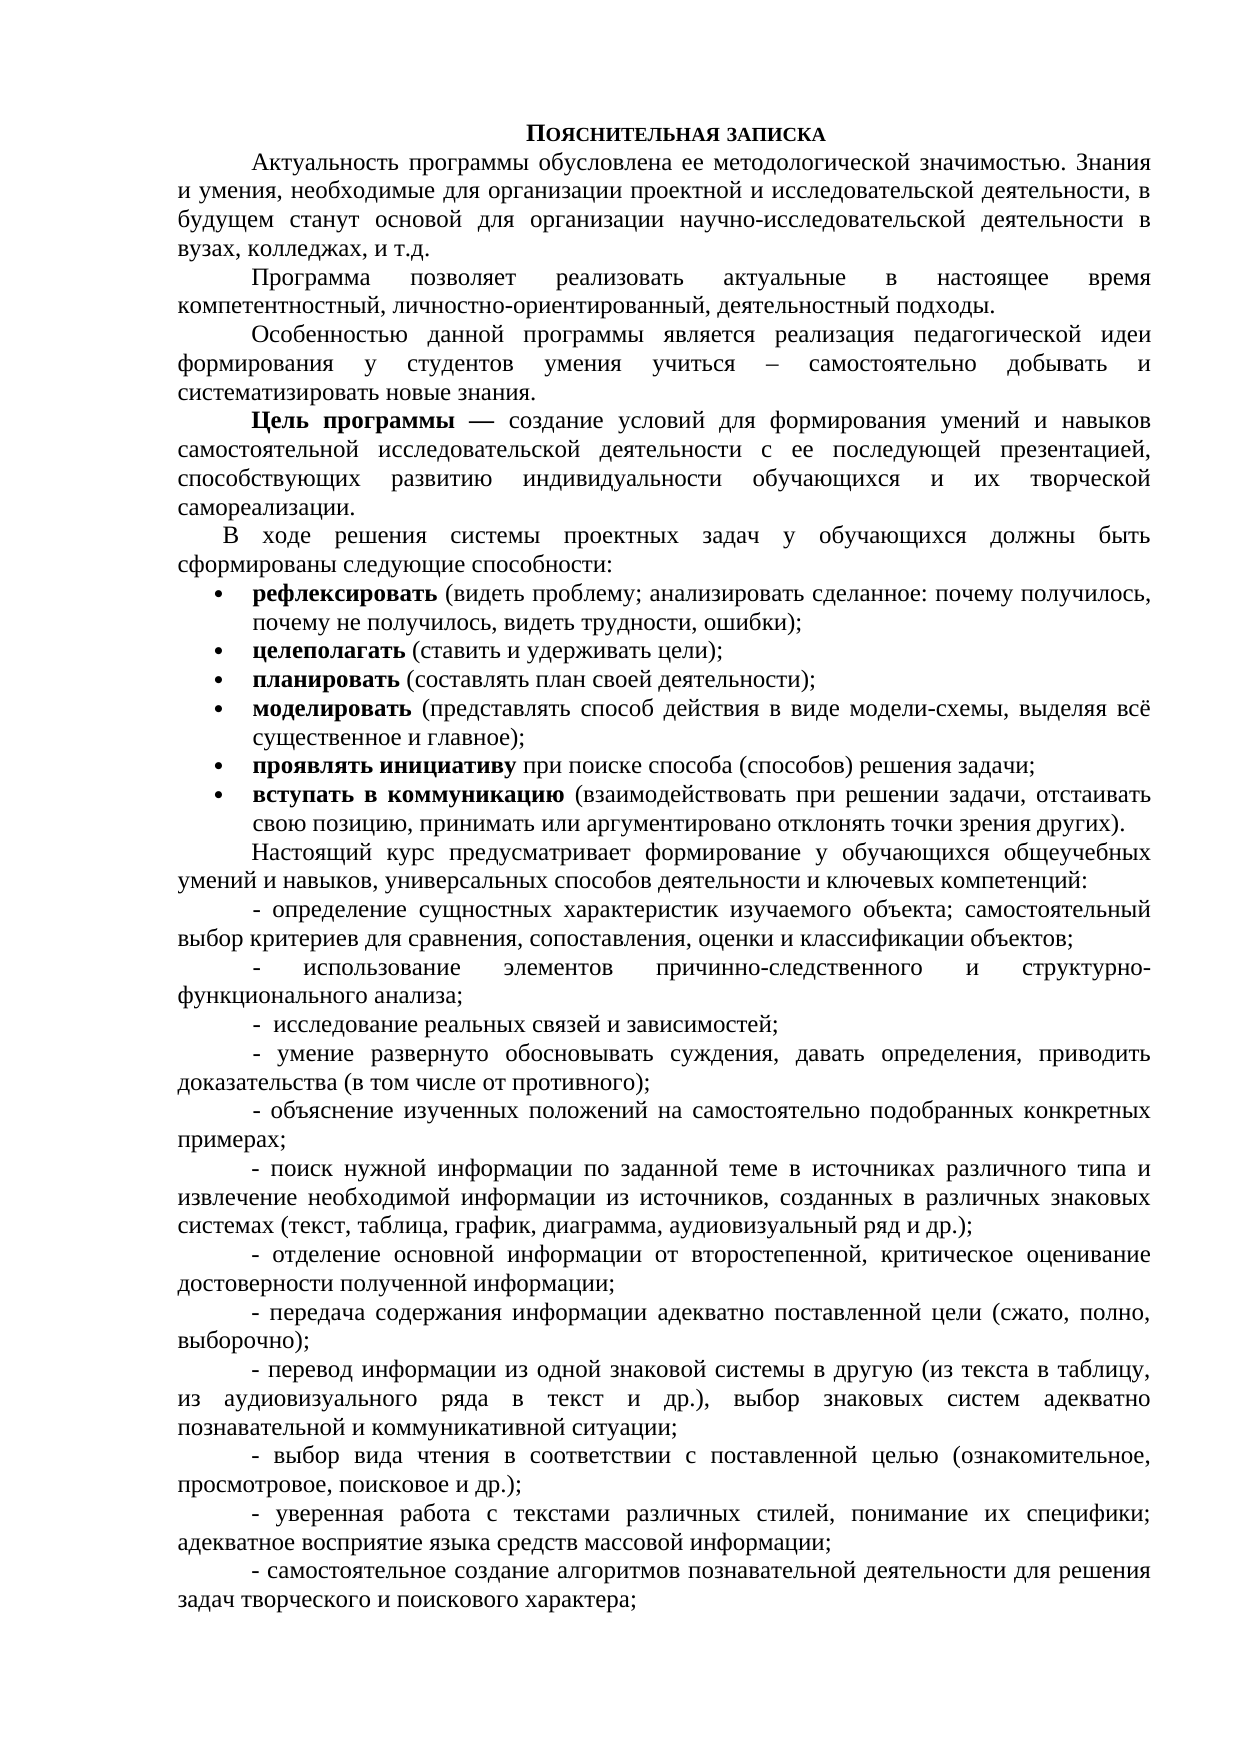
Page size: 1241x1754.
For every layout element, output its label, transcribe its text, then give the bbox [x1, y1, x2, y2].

text - объяснение изученных положений на самостоятельно подобранных конкретных примерах; [177, 1096, 1152, 1153]
text - определение сущностных характеристик изучаемого объекта; самостоятельный выбор критериев для сравнения, сопоставления, оценки и классификации объектов; [177, 894, 1152, 952]
text Программа позволяет реализовать актуальные в настоящее время компетентностный, личностно-ориентированный, деятельностный подходы. [177, 262, 1152, 319]
text - перевод информации из одной знаковой системы в другую (из текста в таблицу, из аудиовизуального ряда в текст и др.), выбор знаковых систем адекватно познавательной и коммуникативной ситуации; [177, 1354, 1152, 1441]
text - передача содержания информации адекватно поставленной цели (сжато, полно, выборочно); [177, 1297, 1152, 1354]
list вступать в коммуникацию (взаимодействовать при решении задачи, отстаивать свою позицию, принимать или аргументировано отклонять точки зрения других). [215, 779, 1152, 837]
text Цель программы — создание условий для формирования умений и навыков самостоятельной исследовательской деятельности с ее последующей презентацией, способствующих развитию индивидуальности обучающихся и их творческой самореализации. [177, 406, 1152, 521]
text - выбор вида чтения в соответствии с поставленной целью (ознакомительное, просмотровое, поисковое и др.); [177, 1441, 1152, 1498]
text - поиск нужной информации по заданной теме в источниках различного типа и извлечение необходимой информации из источников, созданных в различных знаковых системах (текст, таблица, график, диаграмма, аудиовизуальный ряд и др.); [177, 1153, 1152, 1239]
text Пояснительная записка [148, 118, 1145, 147]
list планировать (составлять план своей деятельности); [215, 664, 1152, 693]
text - уверенная работа с текстами различных стилей, понимание их специфики; адекватное восприятие языка средств массовой информации; [177, 1498, 1152, 1556]
text - исследование реальных связей и зависимостей; [177, 1009, 1152, 1038]
text В ходе решения системы проектных задач у обучающихся должны быть сформированы следующие способности: [177, 521, 1152, 578]
text Настоящий курс предусматривает формирование у обучающихся общеучебных умений и навыков, универсальных способов деятельности и ключевых компетенций: [177, 837, 1152, 894]
list моделировать (представлять способ действия в виде модели-схемы, выделяя всё существенное и главное); [215, 693, 1152, 751]
list проявлять инициативу при поиске способа (способов) решения задачи; [215, 751, 1152, 779]
list рефлексировать (видеть проблему; анализировать сделанное: почему получилось, почему не получилось, видеть трудности, ошибки); [215, 578, 1152, 636]
text - использование элементов причинно-следственного и структурно-функционального анализа; [177, 952, 1152, 1009]
list целеполагать (ставить и удерживать цели); [215, 636, 1152, 664]
text Актуальность программы обусловлена ее методологической значимостью. Знания и умения, необходимые для организации проектной и исследовательской деятельности, в будущем станут основой для организации научно-исследовательской деятельности в вузах, колледжах, и т.д. [177, 147, 1152, 262]
text - самостоятельное создание алгоритмов познавательной деятельности для решения задач творческого и поискового характера; [177, 1556, 1152, 1613]
text - умение развернуто обосновывать суждения, давать определения, приводить доказательства (в том числе от противного); [177, 1038, 1152, 1096]
text - отделение основной информации от второстепенной, критическое оценивание достоверности полученной информации; [177, 1239, 1152, 1297]
text Особенностью данной программы является реализация педагогической идеи формирования у студентов умения учиться – самостоятельно добывать и систематизировать новые знания. [177, 319, 1152, 406]
